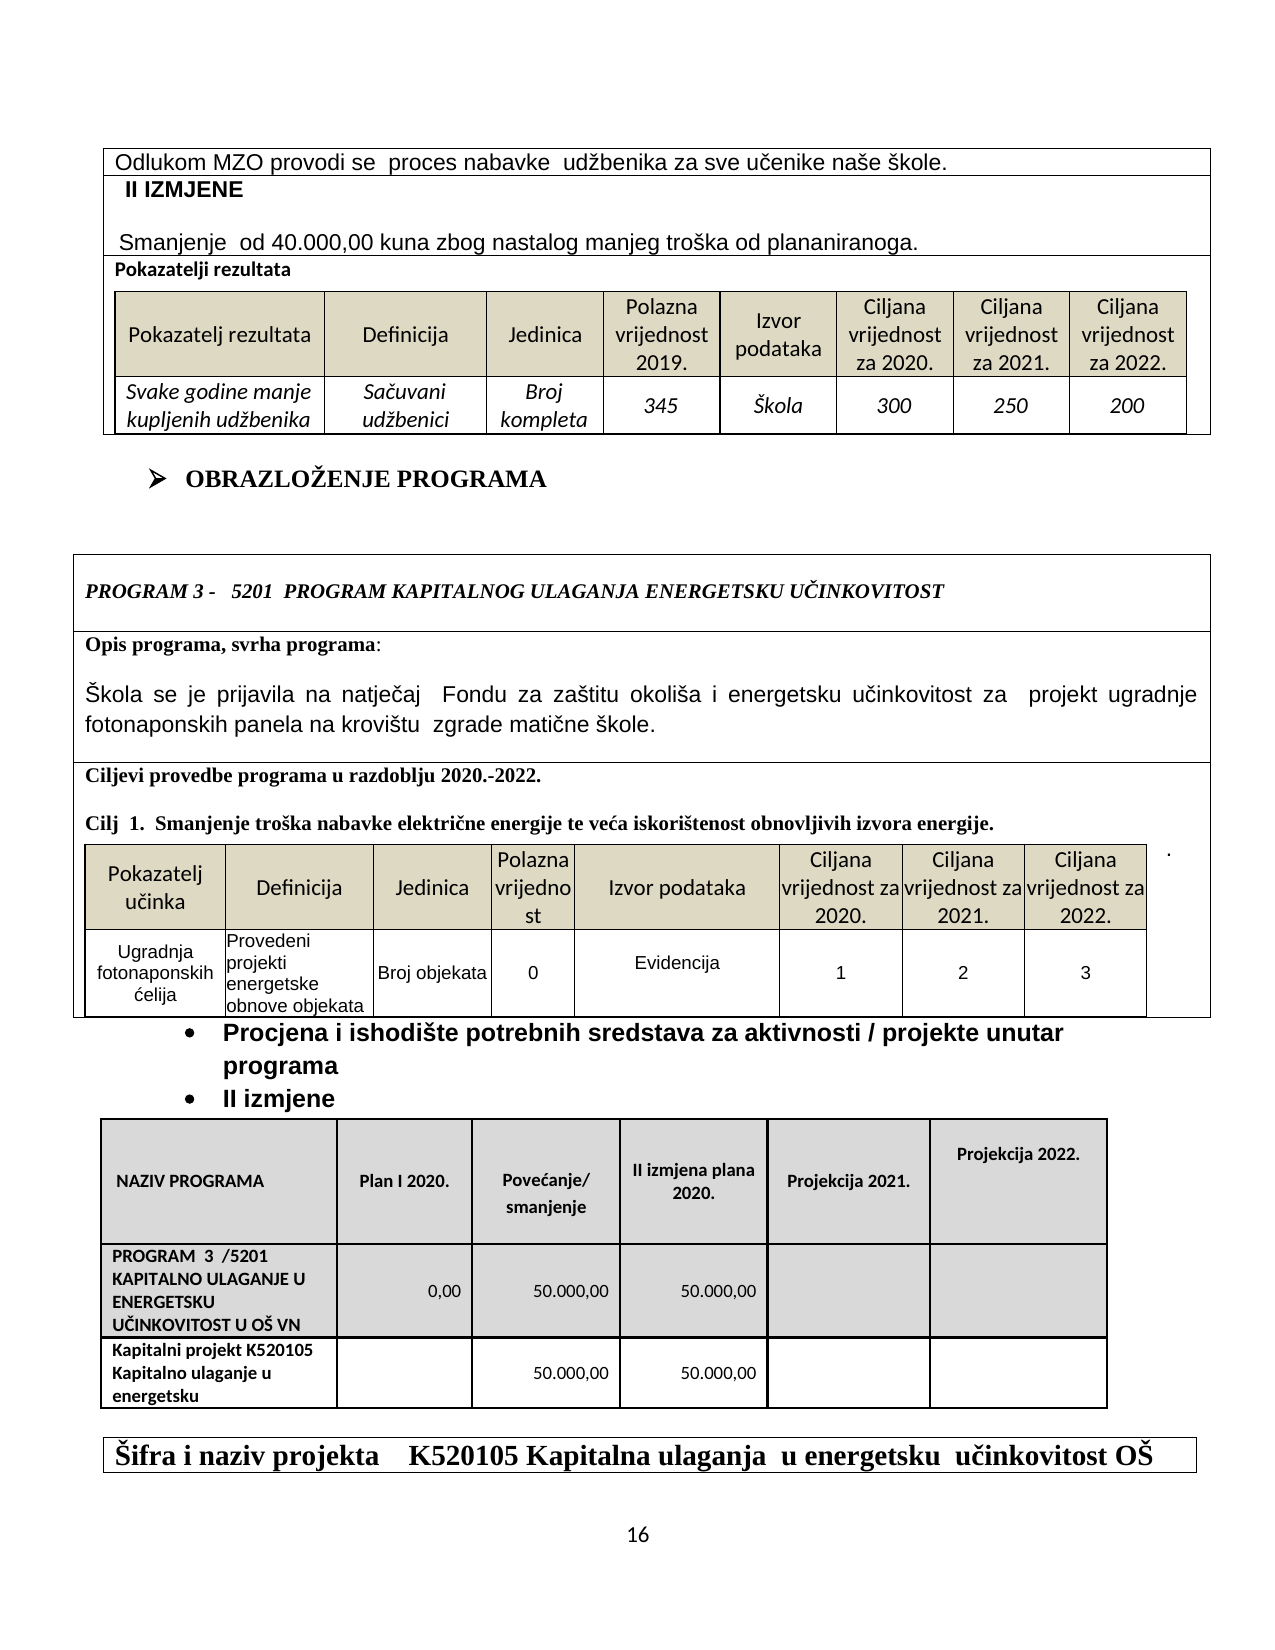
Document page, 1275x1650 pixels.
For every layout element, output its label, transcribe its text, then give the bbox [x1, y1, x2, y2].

table_cell 50.000,00 [473, 1245, 619, 1336]
table_cell [769, 1245, 929, 1336]
table_header Plan I 2020. [338, 1120, 471, 1243]
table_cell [104, 149, 1210, 175]
list Procjena i ishodište potrebnih sredstava za aktivnosti / projekte unutar programa [185, 1018, 1127, 1080]
table_cell Pokazatelji rezultata [104, 256, 1210, 434]
table_cell 0,00 [338, 1245, 471, 1336]
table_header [104, 1438, 1196, 1472]
table_cell Ciljevi provedbe programa u razdoblju 2020.-2022. Cilj 1. Smanjenje troška nabavke električne energije te veća iskorištenost obnovljivih izvora energije. . [74, 763, 1210, 1017]
table_header PROGRAM 3 - 5201 PROGRAM KAPITALNOG ULAGANJA ENERGETSKU UČINKOVITOST [74, 555, 1210, 631]
table_header Projekcija 2022. [931, 1120, 1106, 1243]
table_cell [931, 1245, 1106, 1336]
table_cell [931, 1339, 1106, 1407]
table_cell 50.000,00 [621, 1245, 766, 1336]
table_cell Povećanje/ smanjenje [473, 1167, 619, 1243]
table_cell 50.000,00 [621, 1339, 766, 1407]
table_cell II IZMJENE Smanjenje od 40.000,00 kuna zbog nastalog manjeg troška od plananiranoga. [104, 176, 1210, 255]
table_cell Kapitalni projekt K520105 Kapitalno ulaganje u energetsku [102, 1339, 336, 1407]
table_header [473, 1120, 619, 1167]
table_header Projekcija 2021. [769, 1120, 929, 1243]
list II izmjene [185, 1084, 1127, 1113]
table_cell PROGRAM 3 /5201 KAPITALNO ULAGANJE U ENERGETSKU UČINKOVITOST U OŠ VN [102, 1245, 336, 1336]
table_cell Opis programa, svrha programa: Škola se je prijavila na natječaj Fondu za zaštitu okoliša i energetsku učinkovitost za projekt ugradnje fotonaponskih panela na krovištu zgrade matične škole. [74, 632, 1210, 762]
table_cell 50.000,00 [473, 1339, 619, 1407]
table_header NAZIV PROGRAMA [102, 1120, 336, 1243]
table_header II izmjena plana 2020. [621, 1120, 766, 1243]
table_cell [338, 1339, 471, 1407]
list OBRAZLOŽENJE PROGRAMA [148, 464, 1127, 493]
table_cell [769, 1339, 929, 1407]
